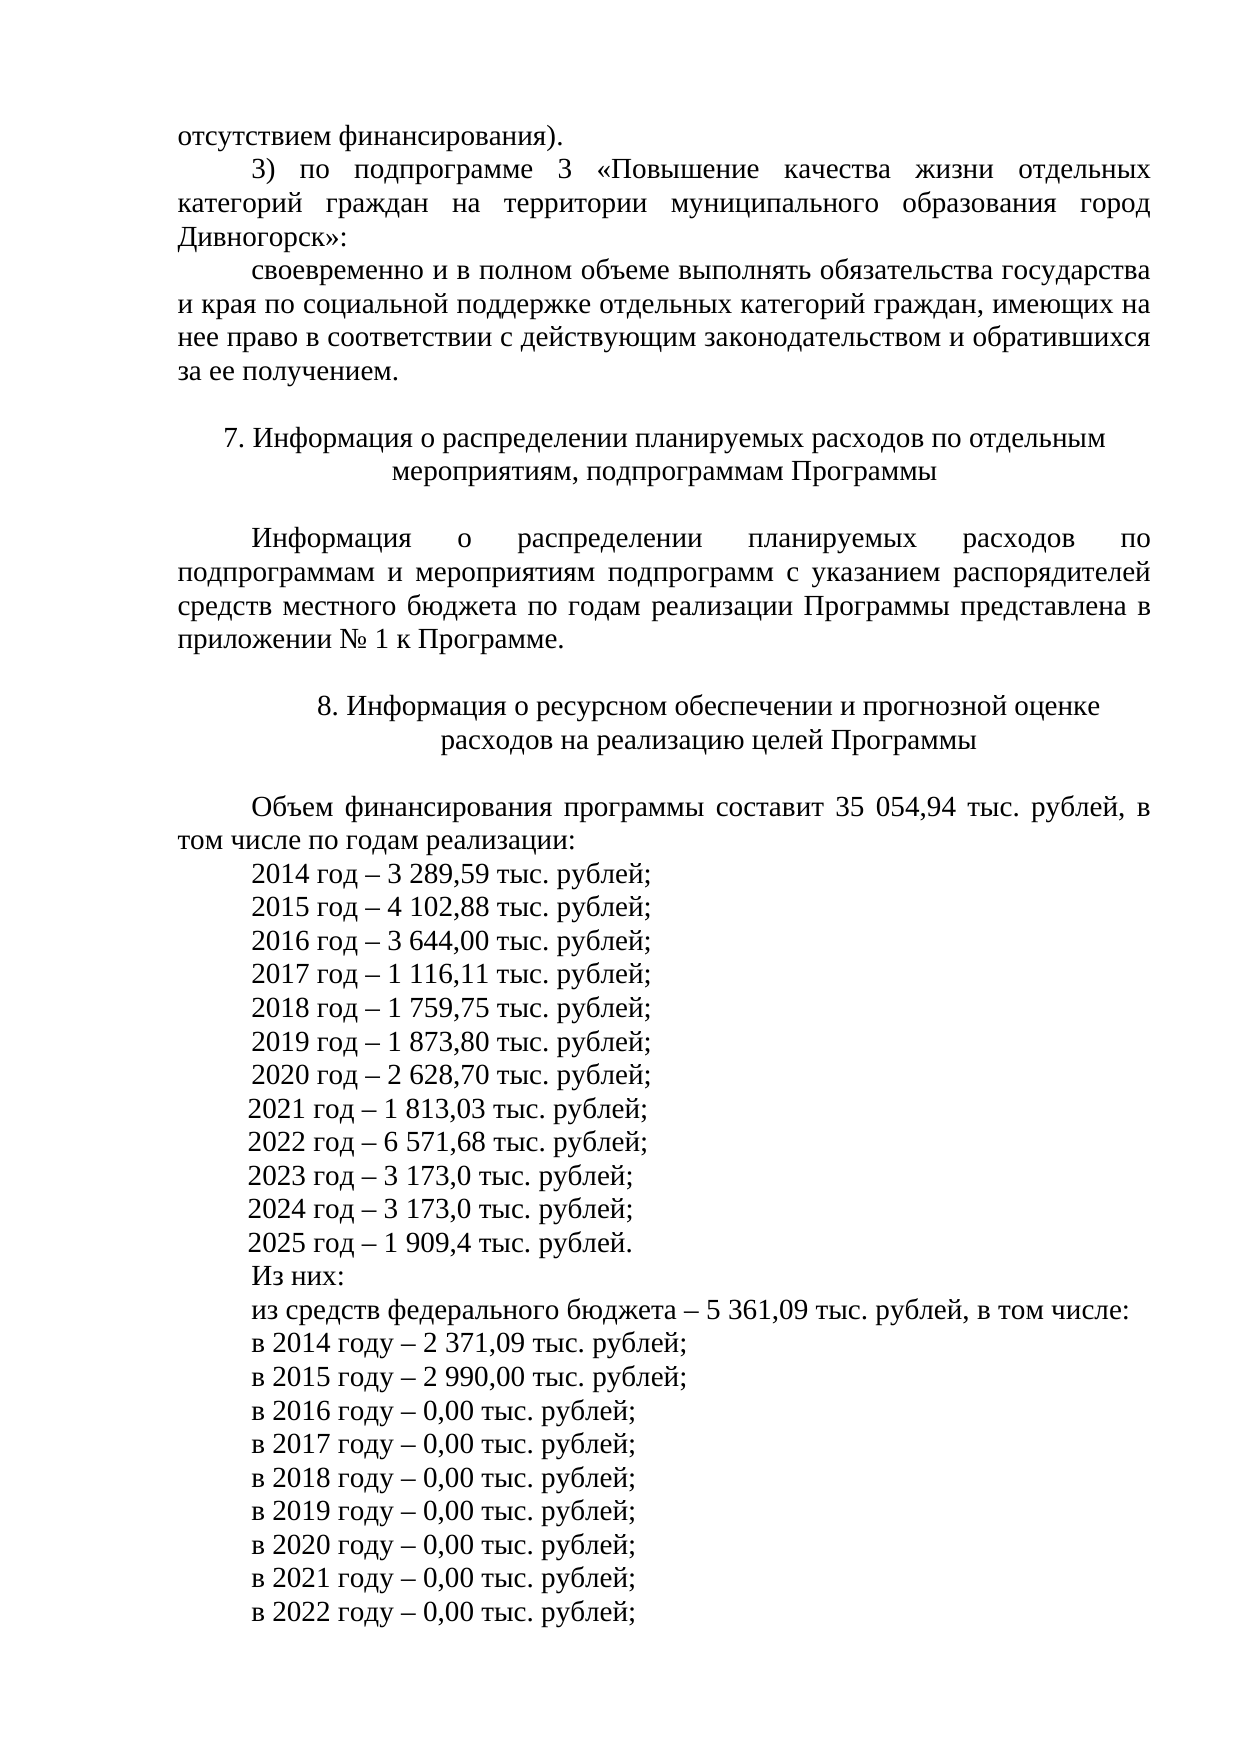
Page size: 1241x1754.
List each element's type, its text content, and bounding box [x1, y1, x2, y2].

text Из них: [181, 1258, 1152, 1292]
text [177, 118, 1152, 152]
text в 2016 году – 0,00 тыс. рублей; [181, 1393, 1152, 1426]
text в 2017 году – 0,00 тыс. рублей; [181, 1426, 1152, 1460]
text 2018 год – 1 759,75 тыс. рублей; [181, 990, 1152, 1024]
text 2025 год – 1 909,4 тыс. рублей. [177, 1225, 1152, 1258]
text 2021 год – 1 813,03 тыс. рублей; [177, 1091, 1152, 1124]
text 2019 год – 1 873,80 тыс. рублей; [181, 1024, 1152, 1057]
text в 2021 году – 0,00 тыс. рублей; [177, 1560, 1152, 1594]
text из средств федерального бюджета – 5 361,09 тыс. рублей, в том числе: [181, 1292, 1152, 1326]
text в 2018 году – 0,00 тыс. рублей; [181, 1460, 1152, 1493]
text в 2020 году – 0,00 тыс. рублей; [177, 1527, 1152, 1560]
text 2016 год – 3 644,00 тыс. рублей; [181, 923, 1152, 957]
text Объем финансирования программы составит 35 054,94 тыс. рублей, в том числе по годам реализации: [177, 789, 1152, 856]
text 2024 год – 3 173,0 тыс. рублей; [177, 1191, 1152, 1225]
text 2014 год – 3 289,59 тыс. рублей; [181, 856, 1152, 889]
text в 2014 году – 2 371,09 тыс. рублей; [181, 1326, 1152, 1359]
text 8. Информация о ресурсном обеспечении и прогнозной оценке расходов на реализацию целей Программы [266, 688, 1152, 755]
text 2023 год – 3 173,0 тыс. рублей; [177, 1158, 1152, 1191]
text 2017 год – 1 116,11 тыс. рублей; [181, 957, 1152, 990]
text Информация о распределении планируемых расходов по подпрограммам и мероприятиям подпрограмм с указанием распорядителей средств местного бюджета по годам реализации Программы представлена в приложении № 1 к Программе. [177, 521, 1152, 655]
text 2022 год – 6 571,68 тыс. рублей; [177, 1124, 1152, 1158]
text в 2022 году – 0,00 тыс. рублей; [177, 1594, 1152, 1627]
text 7. Информация о распределении планируемых расходов по отдельным мероприятиям, подпрограммам Программы [177, 420, 1152, 487]
text в 2015 году – 2 990,00 тыс. рублей; [181, 1359, 1152, 1393]
text в 2019 году – 0,00 тыс. рублей; [181, 1493, 1152, 1527]
text 3) по подпрограмме 3 «Повышение качества жизни отдельных категорий граждан на территории муниципального образования город Дивногорск»: [177, 152, 1152, 252]
text 2020 год – 2 628,70 тыс. рублей; [181, 1057, 1152, 1091]
text 2015 год – 4 102,88 тыс. рублей; [181, 889, 1152, 923]
text своевременно и в полном объеме выполнять обязательства государства и края по социальной поддержке отдельных категорий граждан, имеющих на нее право в соответствии с действующим законодательством и обратившихся за ее получением. [177, 252, 1152, 386]
